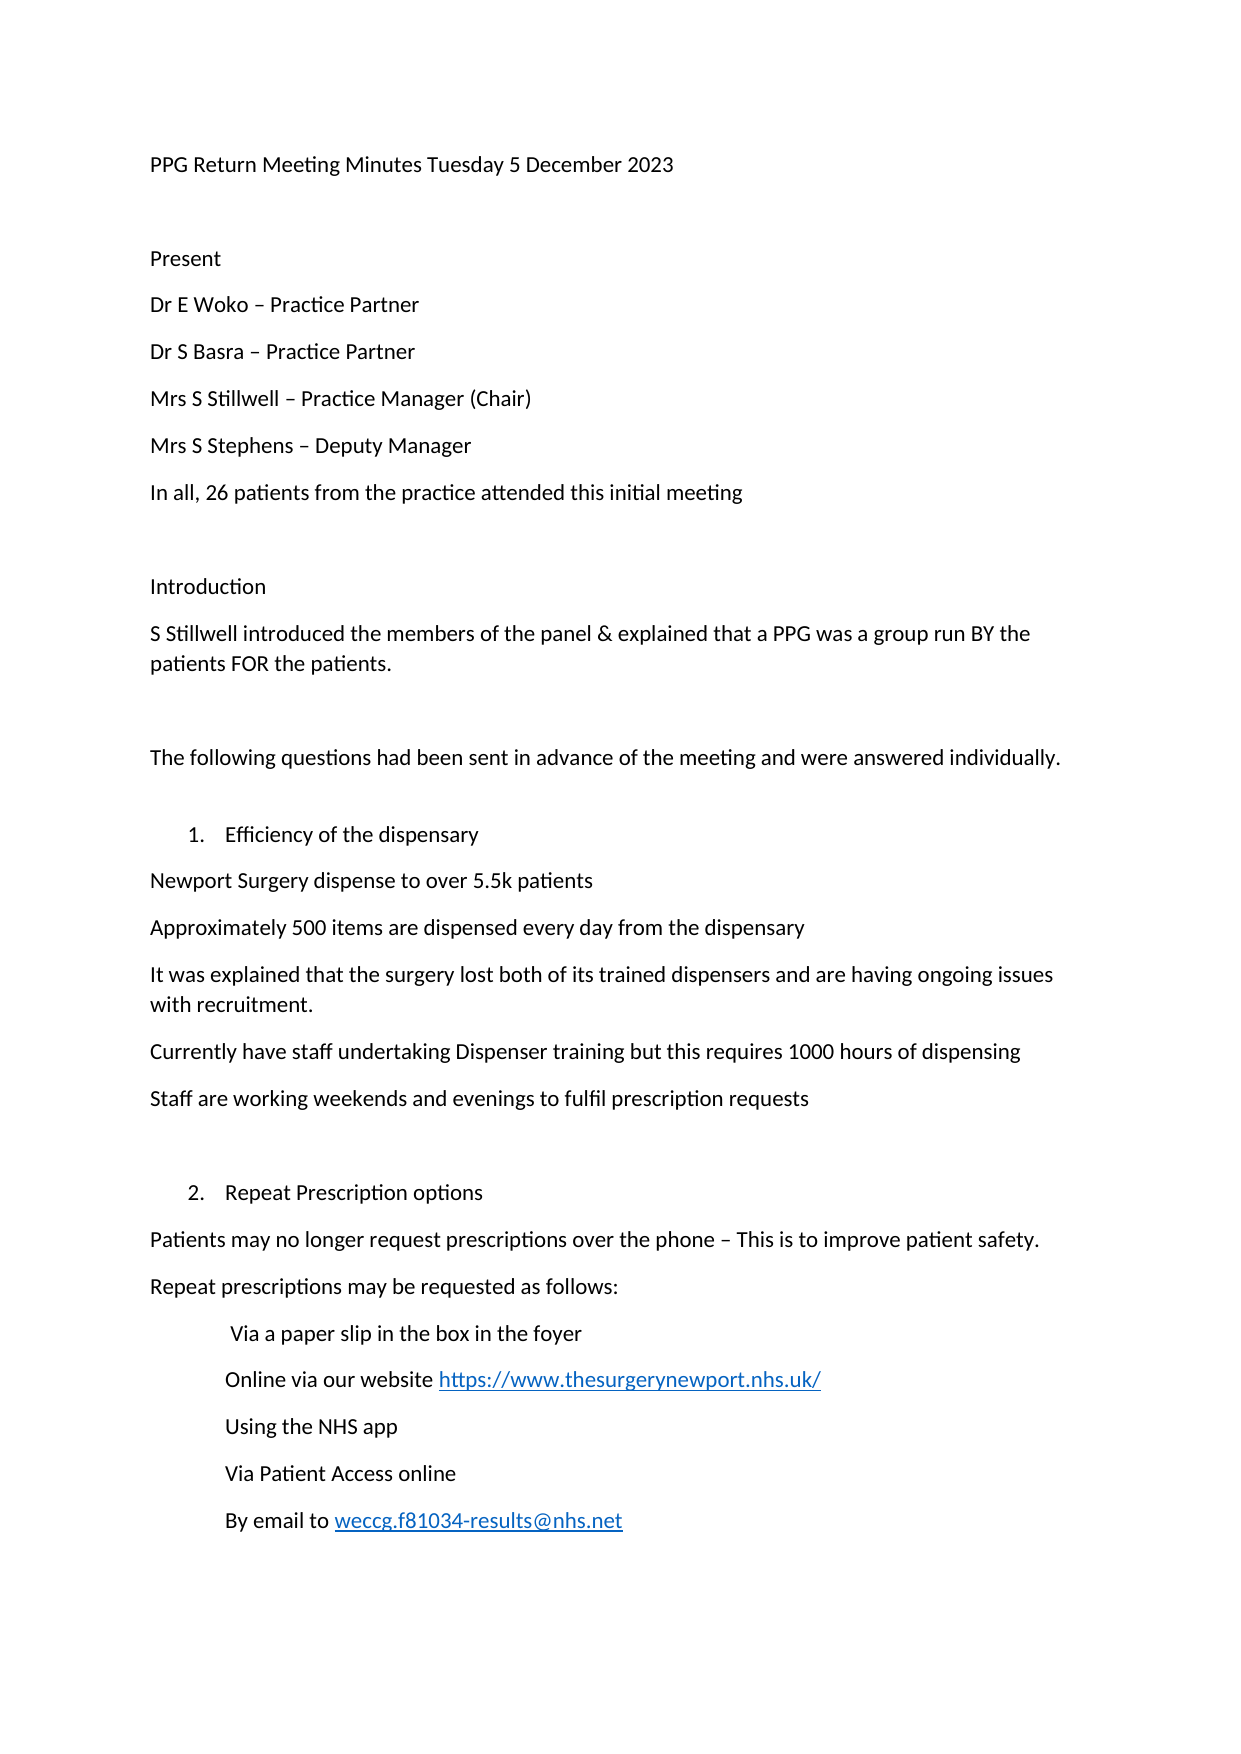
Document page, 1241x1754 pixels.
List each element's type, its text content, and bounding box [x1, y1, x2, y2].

text Via a paper slip in the box in the foyer [150, 1319, 1090, 1347]
text Dr S Basra – Practice Partner [150, 337, 1090, 366]
text Staff are working weekends and evenings to fulfil prescription requests [150, 1084, 1090, 1112]
text Approximately 500 items are dispensed every day from the dispensary [150, 913, 1090, 942]
text Repeat prescriptions may be requested as follows: [150, 1272, 1090, 1300]
text In all, 26 patients from the practice attended this initial meeting [150, 478, 1090, 506]
text Dr E Woko – Practice Partner [150, 291, 1090, 319]
text Patients may no longer request prescriptions over the phone – This is to improve patient safety. [150, 1225, 1090, 1253]
text S Stillwell introduced the members of the panel & explained that a PPG was a group run BY the patients FOR the patients. [150, 619, 1090, 677]
text Currently have staff undertaking Dispenser training but this requires 1000 hours of dispensing [150, 1037, 1090, 1066]
text PPG Return Meeting Minutes Tuesday 5 December 2023 [150, 150, 1090, 178]
text Via Patient Access online [150, 1459, 1090, 1487]
list Efficiency of the dispensary [187, 820, 1090, 848]
text Online via our website https://www.thesurgerynewport.nhs.uk/ [150, 1366, 1090, 1394]
text It was explained that the surgery lost both of its trained dispensers and are having ongoing issues with recruitment. [150, 960, 1090, 1019]
text By email to weccg.f81034-results@nhs.net [150, 1506, 1090, 1534]
text Introduction [150, 572, 1090, 600]
text The following questions had been sent in advance of the meeting and were answered individually. [150, 743, 1090, 771]
text Mrs S Stephens – Deputy Manager [150, 431, 1090, 459]
text Mrs S Stillwell – Practice Manager (Chair) [150, 384, 1090, 412]
text Using the NHS app [150, 1412, 1090, 1441]
text Newport Surgery dispense to over 5.5k patients [150, 867, 1090, 895]
list Repeat Prescription options [187, 1178, 1090, 1206]
text Present [150, 244, 1090, 272]
